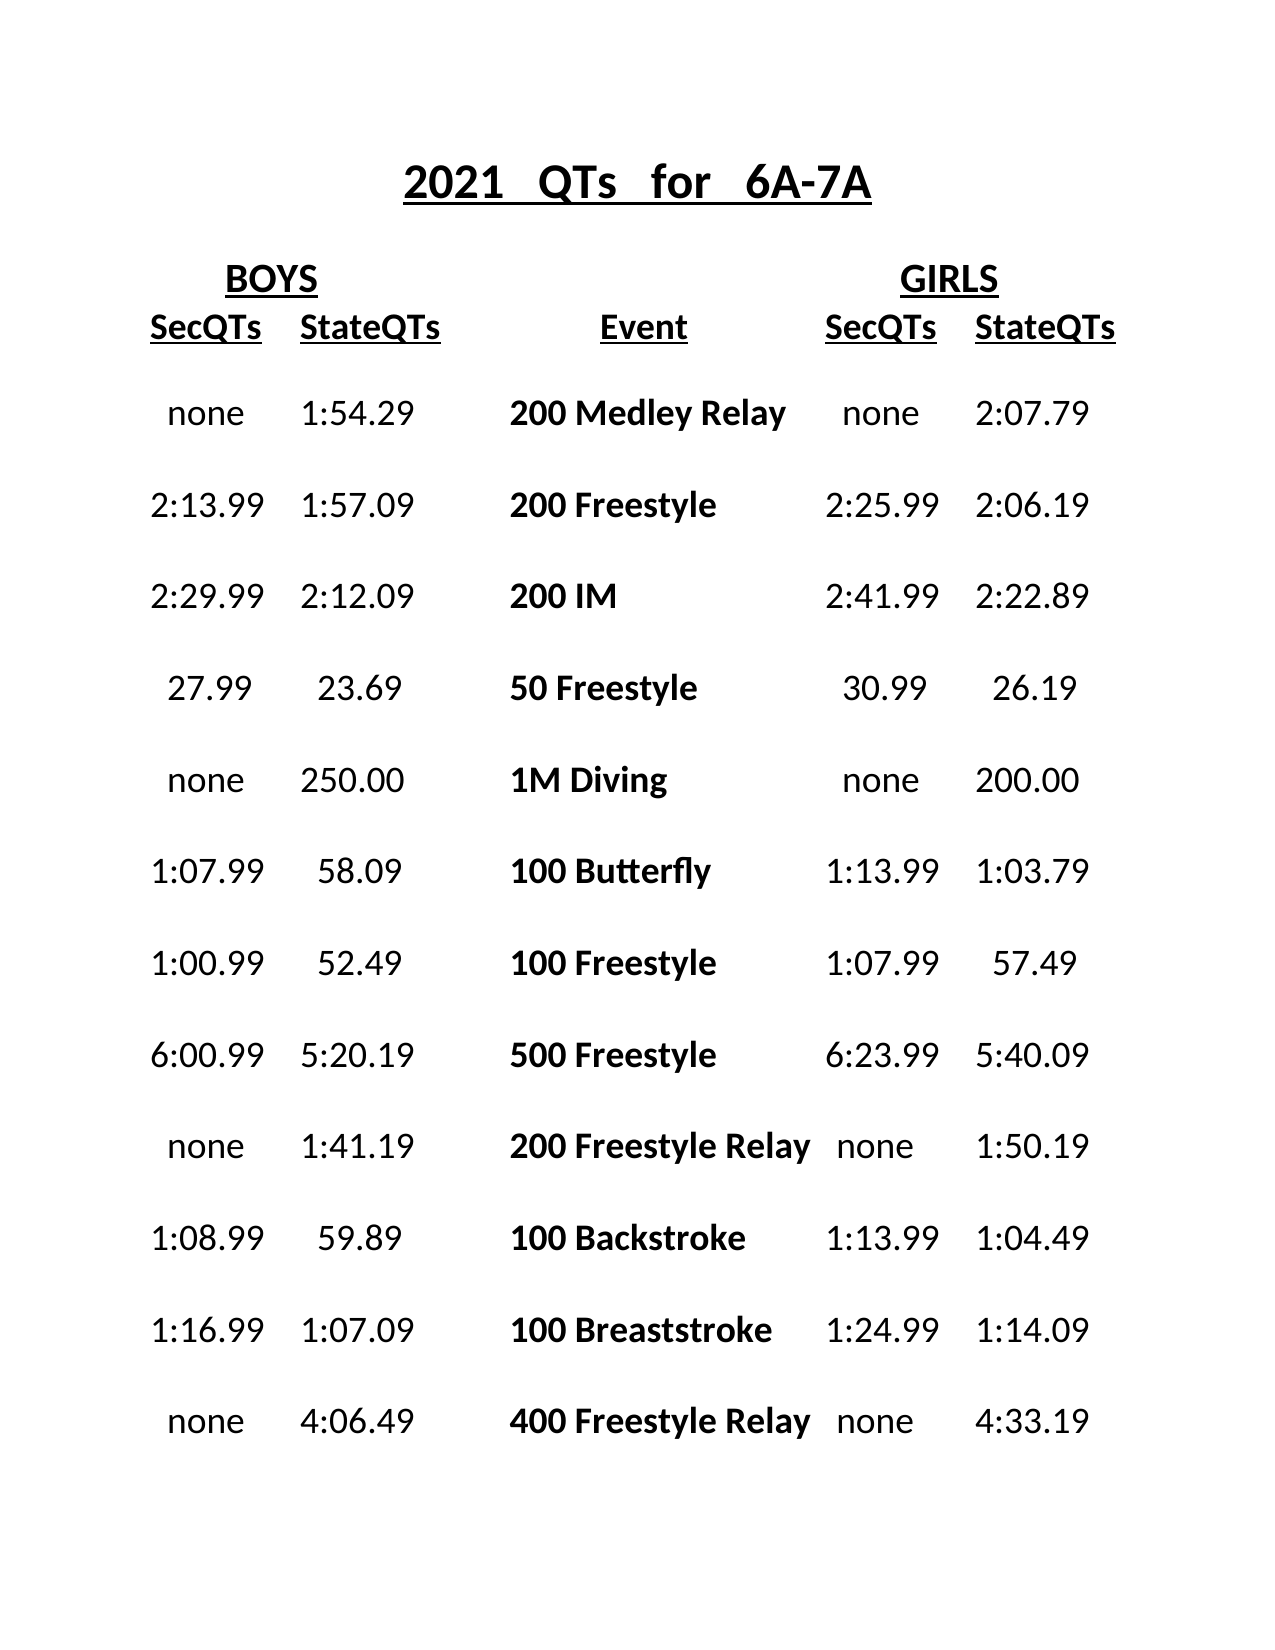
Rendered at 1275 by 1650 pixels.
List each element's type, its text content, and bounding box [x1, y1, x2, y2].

text none 1:54.29 200 Medley Relay none 2:07.79 [150, 389, 1125, 435]
text BOYS GIRLS [150, 252, 1125, 303]
text 1:07.99 58.09 100 Butterfly 1:13.99 1:03.79 [150, 847, 1125, 893]
text none 250.00 1M Diving none 200.00 [150, 756, 1125, 802]
text 6:00.99 5:20.19 500 Freestyle 6:23.99 5:40.09 [150, 1031, 1125, 1077]
text 2:29.99 2:12.09 200 IM 2:41.99 2:22.89 [150, 572, 1125, 618]
text 2021 QTs for 6A-7A [150, 150, 1125, 211]
text 1:08.99 59.89 100 Backstroke 1:13.99 1:04.49 [150, 1214, 1125, 1260]
text 2:13.99 1:57.09 200 Freestyle 2:25.99 2:06.19 [150, 481, 1125, 527]
text 1:16.99 1:07.09 100 Breaststroke 1:24.99 1:14.09 [150, 1306, 1125, 1352]
text 1:00.99 52.49 100 Freestyle 1:07.99 57.49 [150, 939, 1125, 985]
text none 4:06.49 400 Freestyle Relay none 4:33.19 [150, 1397, 1125, 1443]
text 27.99 23.69 50 Freestyle 30.99 26.19 [150, 664, 1125, 710]
text SecQTs StateQTs Event SecQTs StateQTs [150, 303, 1125, 348]
text none 1:41.19 200 Freestyle Relay none 1:50.19 [150, 1122, 1125, 1168]
